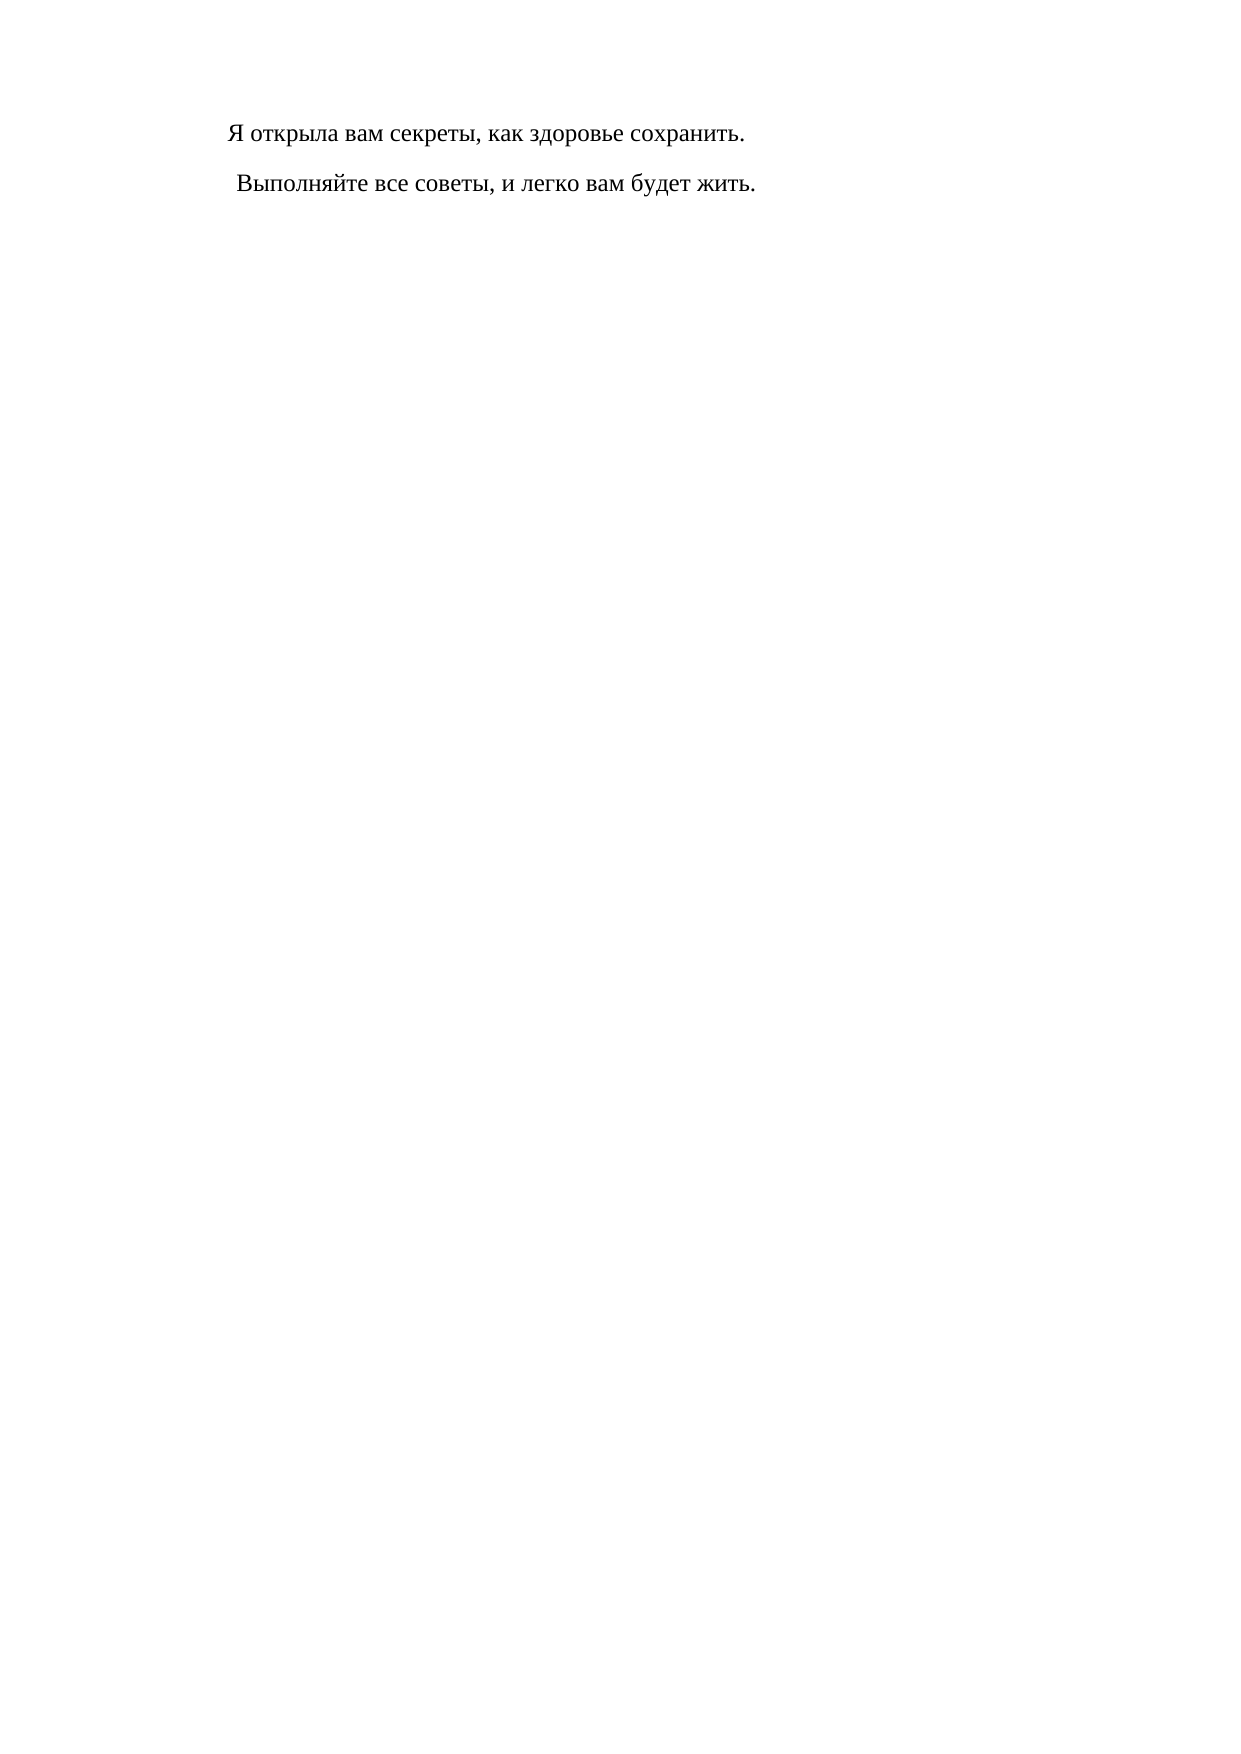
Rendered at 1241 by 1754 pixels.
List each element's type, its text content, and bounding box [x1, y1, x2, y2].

text Выполняйте все советы, и легко вам будет жить. [177, 168, 1152, 196]
text Я открыла вам секреты, как здоровье сохранить. [177, 118, 1152, 147]
